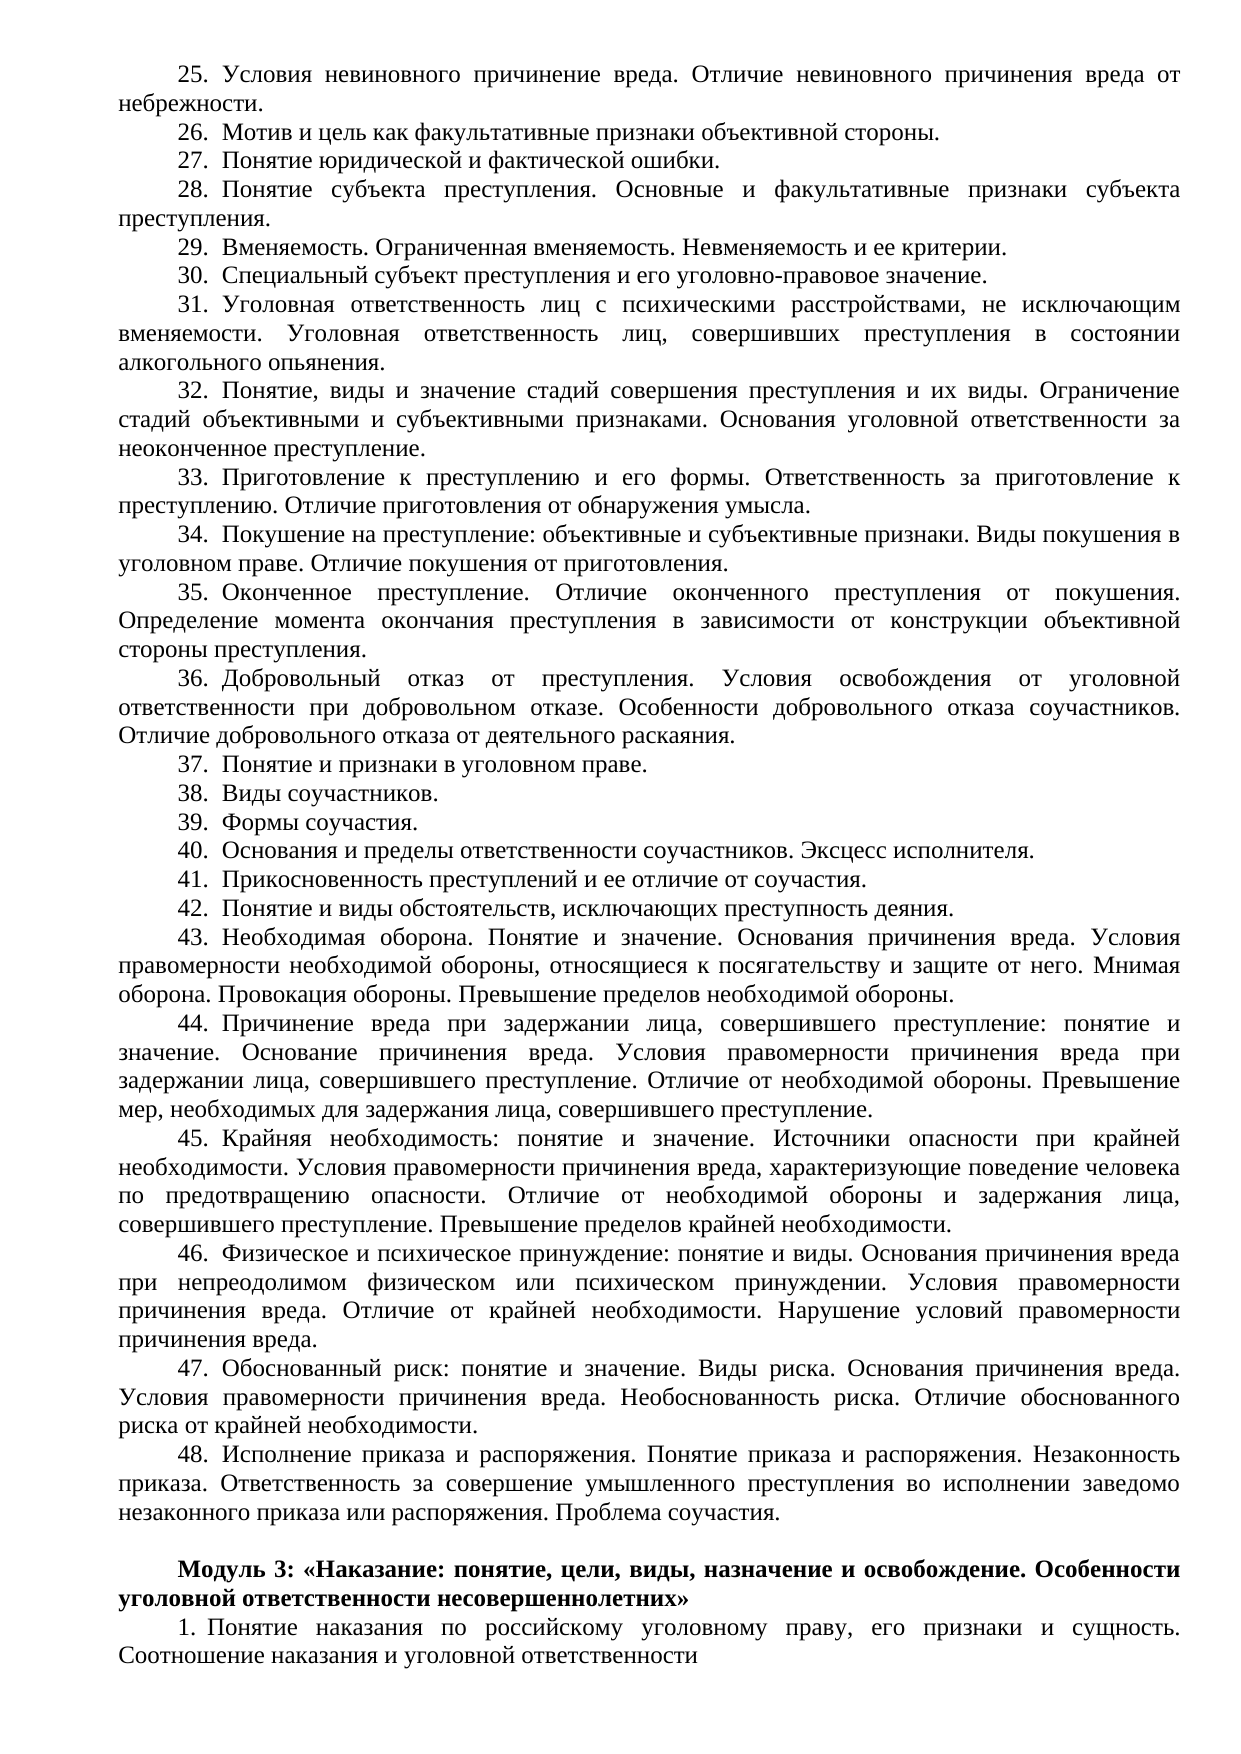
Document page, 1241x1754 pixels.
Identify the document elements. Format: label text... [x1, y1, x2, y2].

text 47. Обоснованный риск: понятие и значение. Виды риска. Основания причинения вреда. Условия правомерности причинения вреда. Необоснованность риска. Отличие обоснованного риска от крайней необходимости. [118, 1353, 1181, 1439]
text 27. Понятие юридической и фактической ошибки. [118, 145, 1181, 174]
text 26. Мотив и цель как факультативные признаки объективной стороны. [118, 117, 1181, 145]
text 25. Условия невиновного причинение вреда. Отличие невиновного причинения вреда от небрежности. [118, 59, 1181, 117]
text 40. Основания и пределы ответственности соучастников. Эксцесс исполнителя. [118, 835, 1181, 864]
text 35. Оконченное преступление. Отличие оконченного преступления от покушения. Определение момента окончания преступления в зависимости от конструкции объективной стороны преступления. [118, 577, 1181, 663]
text 32. Понятие, виды и значение стадий совершения преступления и их виды. Ограничение стадий объективными и субъективными признаками. Основания уголовной ответственности за неоконченное преступление. [118, 375, 1181, 462]
text 28. Понятие субъекта преступления. Основные и факультативные признаки субъекта преступления. [118, 174, 1181, 232]
text 46. Физическое и психическое принуждение: понятие и виды. Основания причинения вреда при непреодолимом физическом или психическом принуждении. Условия правомерности причинения вреда. Отличие от крайней необходимости. Нарушение условий правомерности причинения вреда. [118, 1238, 1181, 1353]
text 45. Крайняя необходимость: понятие и значение. Источники опасности при крайней необходимости. Условия правомерности причинения вреда, характеризующие поведение человека по предотвращению опасности. Отличие от необходимой обороны и задержания лица, совершившего преступление. Превышение пределов крайней необходимости. [118, 1123, 1181, 1238]
text 42. Понятие и виды обстоятельств, исключающих преступность деяния. [118, 893, 1181, 922]
text 48. Исполнение приказа и распоряжения. Понятие приказа и распоряжения. Незаконность приказа. Ответственность за совершение умышленного преступления во исполнении заведомо незаконного приказа или распоряжения. Проблема соучастия. [118, 1439, 1181, 1525]
text 44. Причинение вреда при задержании лица, совершившего преступление: понятие и значение. Основание причинения вреда. Условия правомерности причинения вреда при задержании лица, совершившего преступление. Отличие от необходимой обороны. Превышение мер, необходимых для задержания лица, совершившего преступление. [118, 1008, 1181, 1123]
text 36. Добровольный отказ от преступления. Условия освобождения от уголовной ответственности при добровольном отказе. Особенности добровольного отказа соучастников. Отличие добровольного отказа от деятельного раскаяния. [118, 663, 1181, 749]
text 34. Покушение на преступление: объективные и субъективные признаки. Виды покушения в уголовном праве. Отличие покушения от приготовления. [118, 519, 1181, 577]
text 30. Специальный субъект преступления и его уголовно-правовое значение. [118, 260, 1181, 289]
text Модуль 3: «Наказание: понятие, цели, виды, назначение и освобождение. Особенности уголовной ответственности несовершеннолетних» [118, 1554, 1181, 1612]
text 39. Формы соучастия. [118, 807, 1181, 835]
text 38. Виды соучастников. [118, 778, 1181, 807]
text 31. Уголовная ответственность лиц с психическими расстройствами, не исключающим вменяемости. Уголовная ответственность лиц, совершивших преступления в состоянии алкогольного опьянения. [118, 289, 1181, 375]
text 1. Понятие наказания по российскому уголовному праву, его признаки и сущность. Соотношение наказания и уголовной ответственности [118, 1612, 1181, 1669]
text 33. Приготовление к преступлению и его формы. Ответственность за приготовление к преступлению. Отличие приготовления от обнаружения умысла. [118, 462, 1181, 519]
text 41. Прикосновенность преступлений и ее отличие от соучастия. [118, 864, 1181, 893]
text 29. Вменяемость. Ограниченная вменяемость. Невменяемость и ее критерии. [118, 232, 1181, 260]
text 43. Необходимая оборона. Понятие и значение. Основания причинения вреда. Условия правомерности необходимой обороны, относящиеся к посягательству и защите от него. Мнимая оборона. Провокация обороны. Превышение пределов необходимой обороны. [118, 922, 1181, 1008]
text 37. Понятие и признаки в уголовном праве. [118, 749, 1181, 778]
